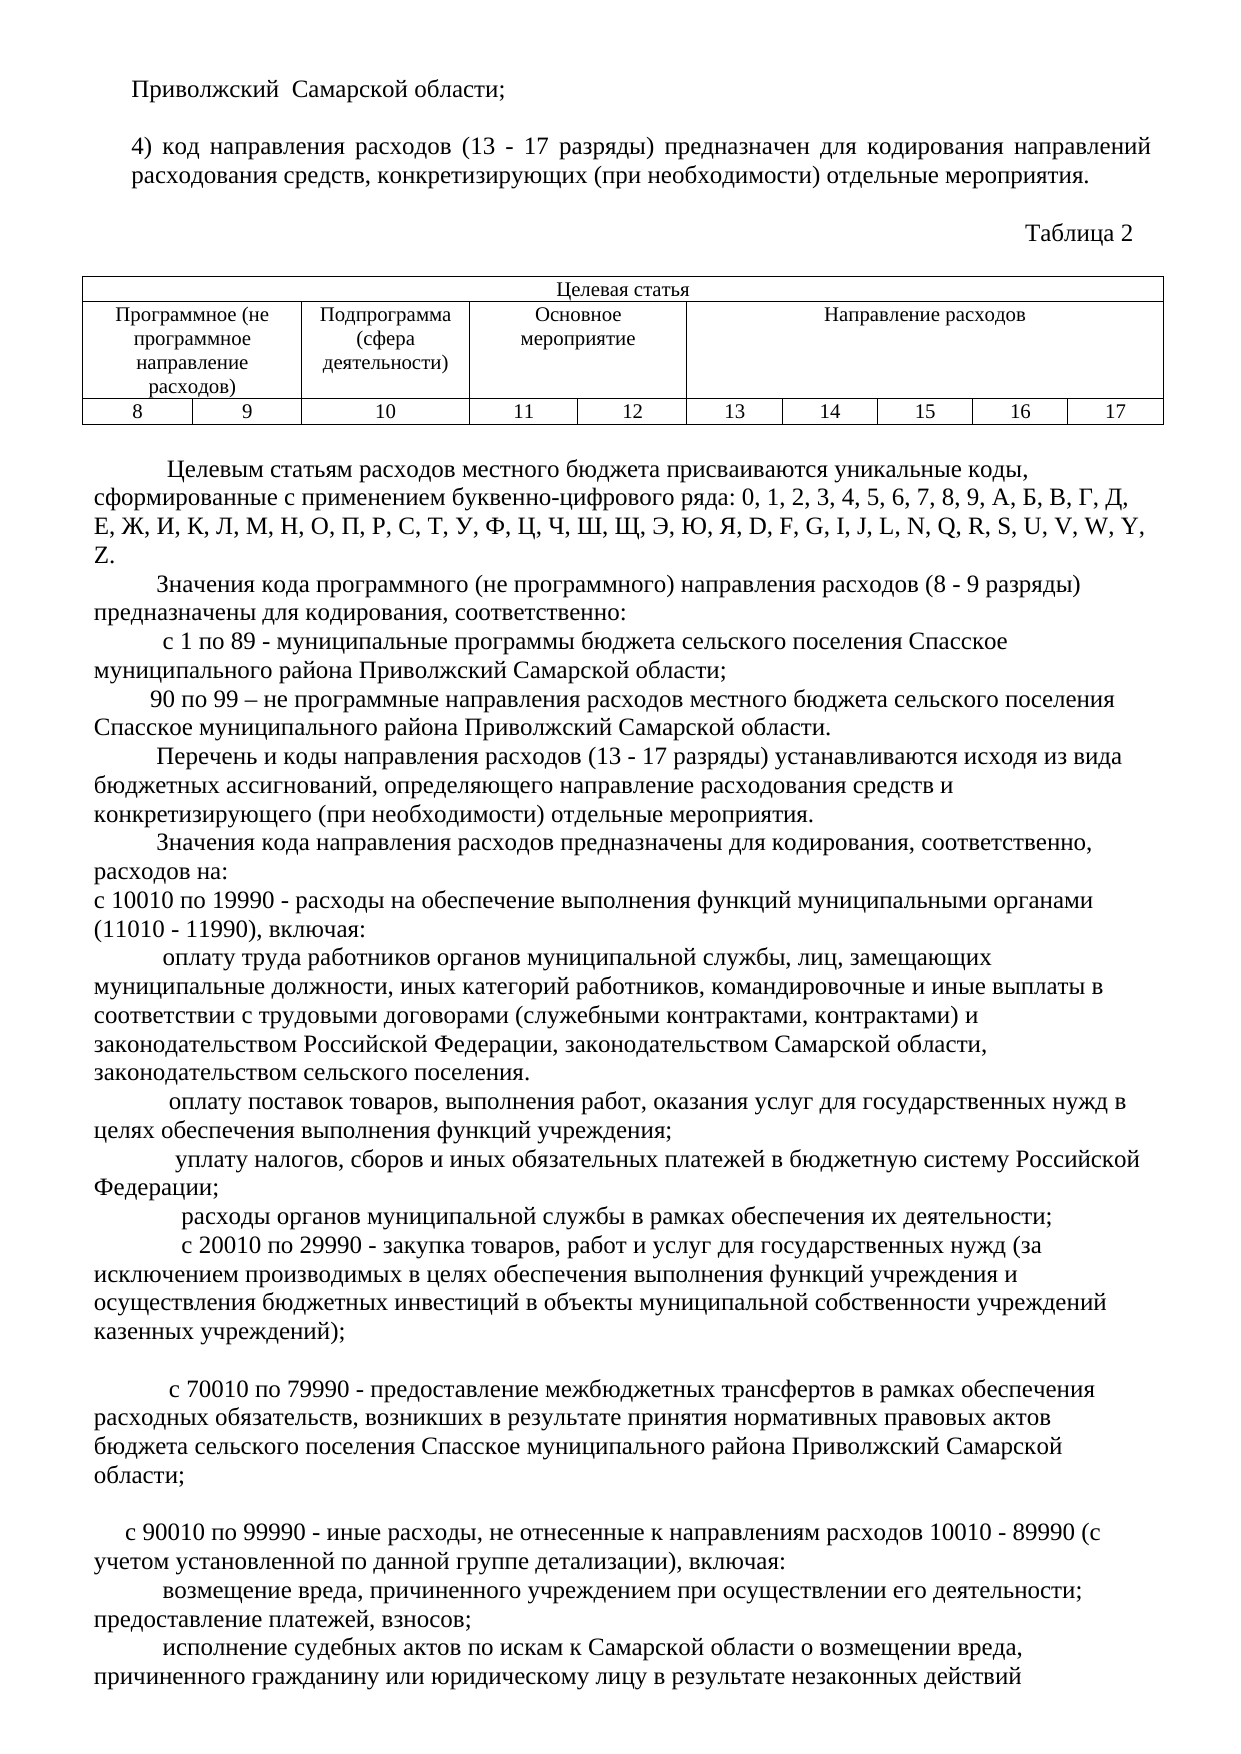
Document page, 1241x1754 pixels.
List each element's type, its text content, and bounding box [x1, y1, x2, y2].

table_cell 8 [83, 399, 192, 423]
table_cell Направление расходов [687, 302, 1163, 398]
table_cell 11 [470, 399, 577, 423]
table_header Целевая статья [83, 277, 1163, 301]
table_cell 14 [783, 399, 877, 423]
table_cell 16 [973, 399, 1067, 423]
table_cell Основное мероприятие [470, 302, 686, 398]
table_cell 15 [878, 399, 972, 423]
table_cell 9 [193, 399, 301, 423]
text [131, 74, 1152, 103]
table_cell Подпрограмма (сфера деятельности) [302, 302, 469, 398]
text Таблица 2 [169, 218, 1152, 247]
table_cell 12 [578, 399, 686, 423]
table_cell Программное (не программное направление расходов) [83, 302, 301, 398]
table_cell 17 [1068, 399, 1163, 423]
text 4) код направления расходов (13 - 17 разряды) предназначен для кодирования направлений расходования средств, конкретизирующих (при необходимости) отдельные мероприятия. [131, 103, 1152, 189]
table_cell 10 [302, 399, 469, 423]
table_cell 13 [687, 399, 782, 423]
